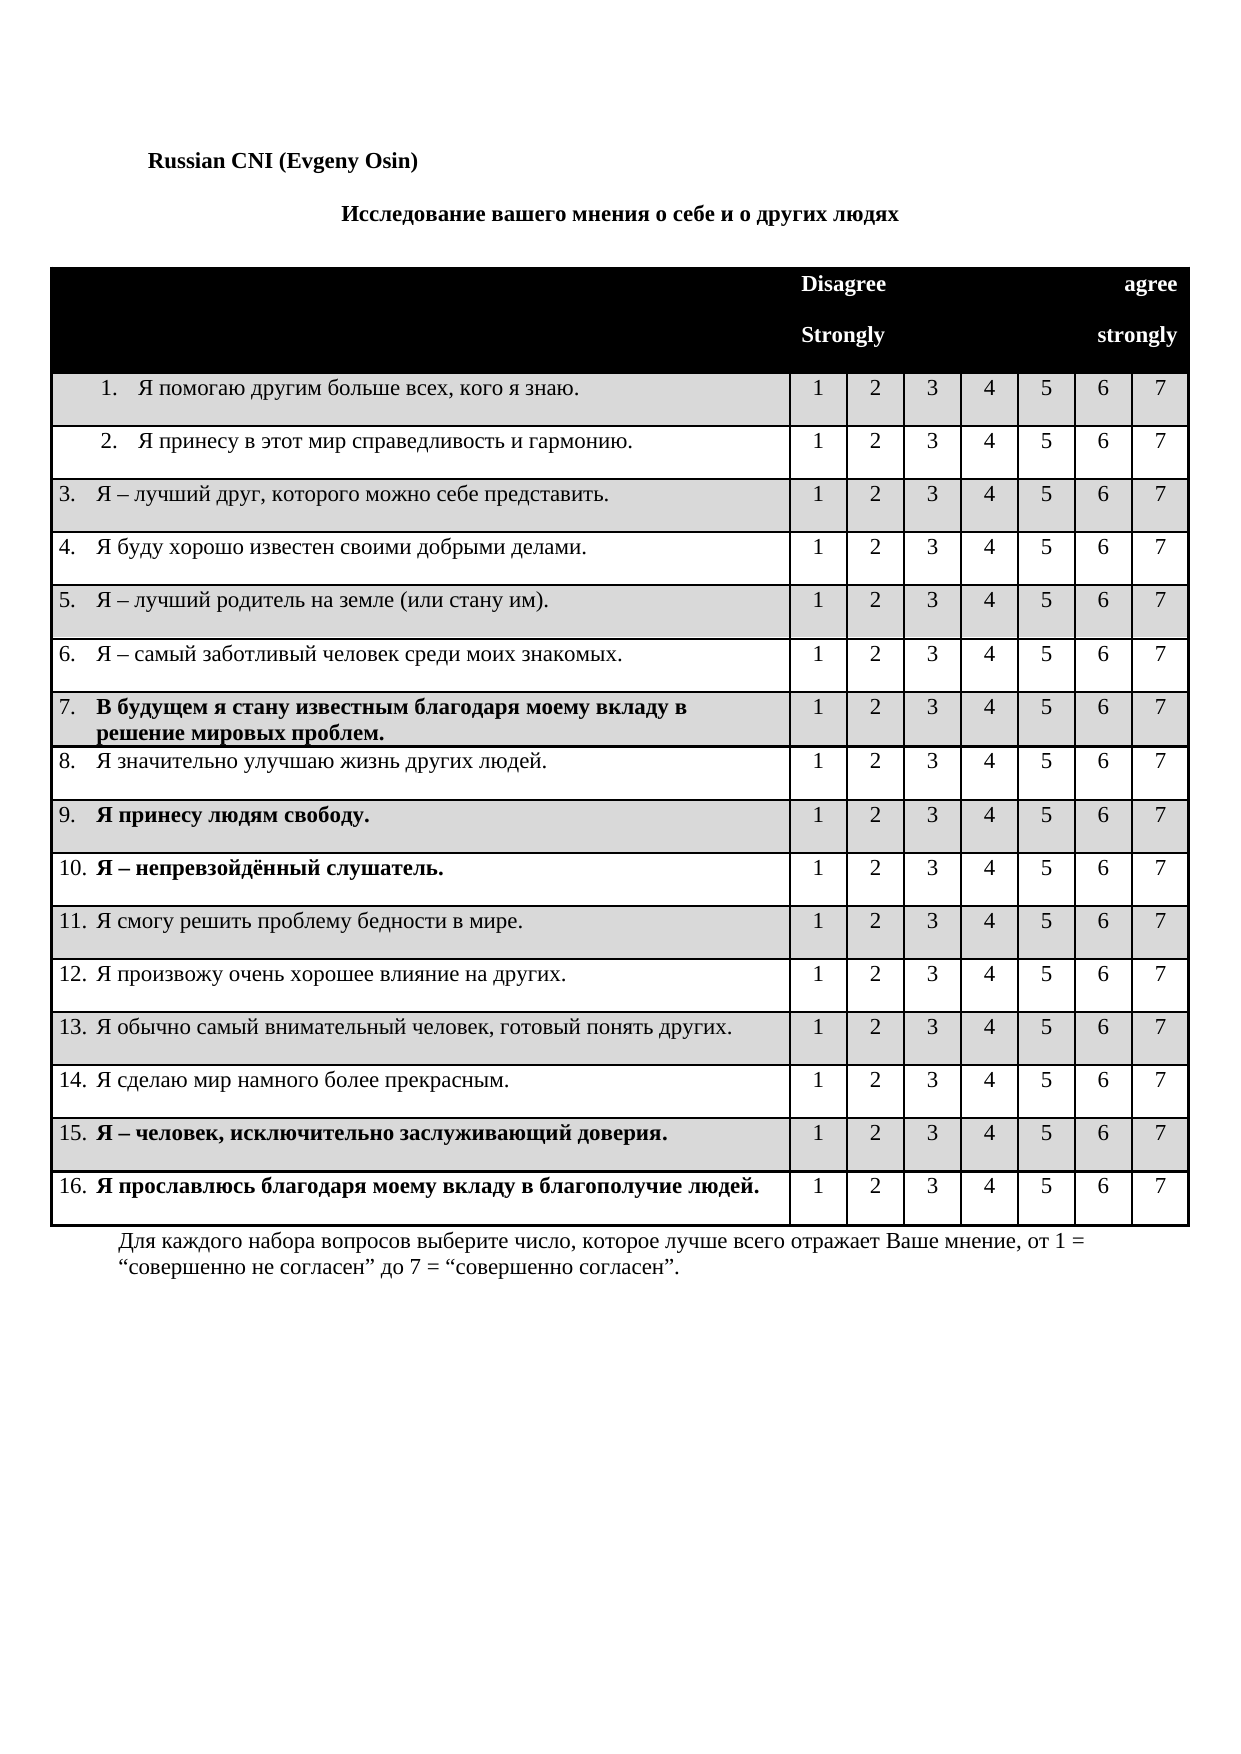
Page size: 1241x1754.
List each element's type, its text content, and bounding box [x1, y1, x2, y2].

table_cell 6 [1076, 586, 1131, 637]
table_cell 4 [962, 1173, 1017, 1223]
table_cell 5 [1019, 480, 1074, 531]
table_cell 5 [1019, 1013, 1074, 1064]
table_cell 6 [1076, 1066, 1131, 1117]
table_cell 7 [1133, 427, 1187, 478]
table_header [53, 270, 789, 372]
table_cell 7 [1133, 480, 1187, 531]
table_cell Я принесу людям свободу. [53, 801, 789, 852]
table_cell 6 [1076, 693, 1131, 745]
table_cell 2 [848, 748, 903, 798]
table_cell 6 [1076, 640, 1131, 691]
table_cell 5 [1019, 533, 1074, 584]
table_cell 6 [1076, 1013, 1131, 1064]
table_cell 5 [1019, 1173, 1074, 1223]
table_cell 4 [962, 960, 1017, 1011]
table_cell 1 [791, 907, 846, 958]
table_cell Я смогу решить проблему бедности в мире. [53, 907, 789, 958]
table_cell 4 [962, 748, 1017, 798]
table_cell 5 [1019, 1066, 1074, 1117]
table_cell Я произвожу очень хорошее влияние на других. [53, 960, 789, 1011]
table_cell Я – лучший родитель на земле (или стану им). [53, 586, 789, 637]
table_cell 3 [905, 748, 960, 798]
text Исследование вашего мнения о себе и о других людях [148, 200, 1093, 255]
table_cell Я – лучший друг, которого можно себе представить. [53, 480, 789, 531]
table_cell 1 [791, 480, 846, 531]
table_cell 6 [1076, 907, 1131, 958]
table_cell 1 [791, 374, 846, 425]
table_cell 2 [848, 960, 903, 1011]
table_cell 2 [848, 907, 903, 958]
table_cell 2 [848, 374, 903, 425]
table_cell 1 [791, 854, 846, 905]
table_cell 3 [905, 640, 960, 691]
table_cell 4 [962, 1119, 1017, 1170]
table_cell 3 [905, 693, 960, 745]
table_cell 5 [1019, 1119, 1074, 1170]
table_cell 4 [962, 374, 1017, 425]
table_cell 4 [962, 801, 1017, 852]
table_cell 5 [1019, 960, 1074, 1011]
table_cell Я – человек, исключительно заслуживающий доверия. [53, 1119, 789, 1170]
table_cell 4 [962, 533, 1017, 584]
table_cell 7 [1133, 960, 1187, 1011]
table_cell 7 [1133, 1066, 1187, 1117]
table_cell 7 [1133, 374, 1187, 425]
table_cell 4 [962, 586, 1017, 637]
table_cell 2 [848, 533, 903, 584]
table_cell 4 [962, 480, 1017, 531]
table_cell 4 [962, 1013, 1017, 1064]
table_cell 3 [905, 533, 960, 584]
table_cell Я принесу в этот мир справедливость и гармонию. [53, 427, 789, 478]
table_cell 5 [1019, 586, 1074, 637]
table_cell В будущем я стану известным благодаря моему вкладу в решение мировых проблем. [53, 693, 789, 745]
text Russian CNI (Evgeny Osin) [148, 148, 1093, 174]
table_cell 3 [905, 374, 960, 425]
table_cell 4 [962, 1066, 1017, 1117]
table_cell 7 [1133, 1119, 1187, 1170]
table_cell 6 [1076, 1119, 1131, 1170]
table_header Disagree Strongly [791, 270, 922, 372]
table_cell 6 [1076, 427, 1131, 478]
table_cell 6 [1076, 374, 1131, 425]
table_cell 4 [962, 907, 1017, 958]
table_cell 3 [905, 801, 960, 852]
table_cell Я значительно улучшаю жизнь других людей. [53, 748, 789, 798]
table_cell 6 [1076, 480, 1131, 531]
table_cell 1 [791, 427, 846, 478]
table_cell 5 [1019, 854, 1074, 905]
table_cell 7 [1133, 640, 1187, 691]
table_cell 6 [1076, 801, 1131, 852]
table_cell 4 [962, 427, 1017, 478]
table_cell 1 [791, 1119, 846, 1170]
table_cell Я прославлюсь благодаря моему вкладу в благополучие людей. [53, 1173, 789, 1223]
table_cell 5 [1019, 693, 1074, 745]
table_cell 4 [962, 693, 1017, 745]
text Для каждого набора вопросов выберите число, которое лучше всего отражает Ваше мнение, от 1 = “совершенно не согласен” до 7 = “совершенно согласен”. [118, 1227, 1110, 1279]
table_cell 7 [1133, 1013, 1187, 1064]
table_cell 1 [791, 693, 846, 745]
table_cell 1 [791, 1173, 846, 1223]
table_cell 7 [1133, 533, 1187, 584]
table_cell 5 [1019, 907, 1074, 958]
table_cell 1 [791, 1013, 846, 1064]
table_cell 5 [1019, 640, 1074, 691]
table_cell 3 [905, 480, 960, 531]
table_cell 2 [848, 480, 903, 531]
table_cell Я буду хорошо известен своими добрыми делами. [53, 533, 789, 584]
table_cell 7 [1133, 1173, 1187, 1223]
table_cell 1 [791, 748, 846, 798]
table_cell 5 [1019, 801, 1074, 852]
table_cell 7 [1133, 693, 1187, 745]
table_cell 3 [905, 907, 960, 958]
table_cell 7 [1133, 586, 1187, 637]
table_cell 2 [848, 1013, 903, 1064]
table_cell 3 [905, 1066, 960, 1117]
table_cell 7 [1133, 854, 1187, 905]
table_cell 3 [905, 1013, 960, 1064]
table_cell 1 [791, 960, 846, 1011]
table_cell Я – самый заботливый человек среди моих знакомых. [53, 640, 789, 691]
table_cell 2 [848, 693, 903, 745]
table_cell Я сделаю мир намного более прекрасным. [53, 1066, 789, 1117]
table_cell 6 [1076, 960, 1131, 1011]
table_cell 4 [962, 854, 1017, 905]
table_cell 3 [905, 854, 960, 905]
table_cell Я – непревзойдённый слушатель. [53, 854, 789, 905]
table_cell 1 [791, 586, 846, 637]
table_cell 6 [1076, 1173, 1131, 1223]
table_cell 2 [848, 427, 903, 478]
table_cell 3 [905, 427, 960, 478]
table_cell 1 [791, 801, 846, 852]
table_cell 5 [1019, 748, 1074, 798]
table_cell 1 [791, 640, 846, 691]
table_cell 5 [1019, 427, 1074, 478]
table_header agree strongly [924, 270, 1187, 372]
table_cell 7 [1133, 801, 1187, 852]
table_cell 6 [1076, 748, 1131, 798]
table_cell 7 [1133, 748, 1187, 798]
table_cell Я помогаю другим больше всех, кого я знаю. [53, 374, 789, 425]
table_cell 5 [1019, 374, 1074, 425]
table_cell 6 [1076, 854, 1131, 905]
table_cell 2 [848, 801, 903, 852]
table_cell 2 [848, 854, 903, 905]
table_cell 2 [848, 1119, 903, 1170]
table_cell 2 [848, 1173, 903, 1223]
table_cell 3 [905, 1119, 960, 1170]
table_cell 7 [1133, 907, 1187, 958]
table_cell 6 [1076, 533, 1131, 584]
table_cell 3 [905, 960, 960, 1011]
table_cell 1 [791, 1066, 846, 1117]
table_cell 4 [962, 640, 1017, 691]
table_cell Я обычно самый внимательный человек, готовый понять других. [53, 1013, 789, 1064]
table_cell 3 [905, 1173, 960, 1223]
table_cell 3 [905, 586, 960, 637]
table_cell 2 [848, 586, 903, 637]
table_cell 2 [848, 1066, 903, 1117]
table_cell 2 [848, 640, 903, 691]
table_cell 1 [791, 533, 846, 584]
